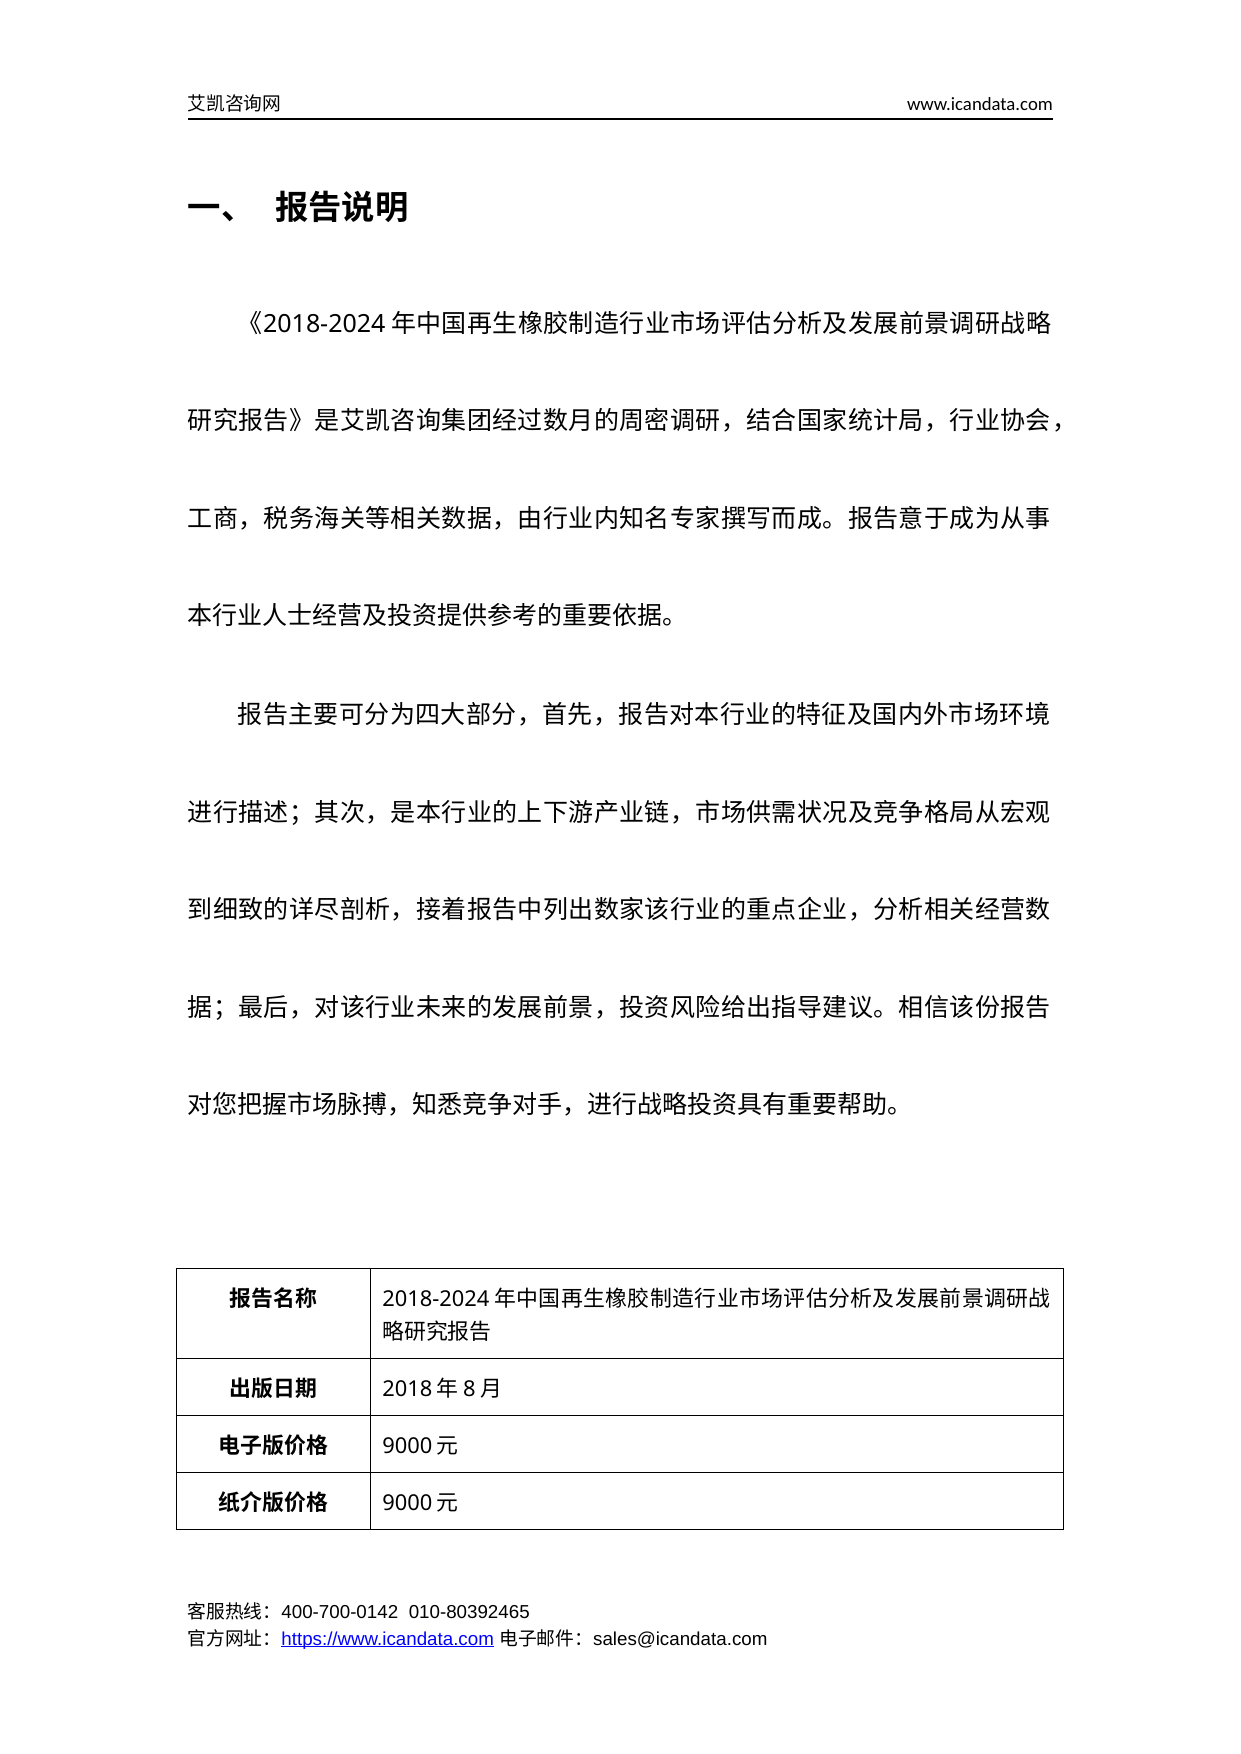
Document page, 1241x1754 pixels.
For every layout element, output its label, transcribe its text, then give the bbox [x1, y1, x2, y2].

table_cell 电子版价格 [177, 1416, 370, 1472]
table_header 2018-2024年中国再生橡胶制造行业市场评估分析及发展前景调研战略研究报告 [371, 1269, 1063, 1358]
text 《2018-2024年中国再生橡胶制造行业市场评估分析及发展前景调研战略研究报告》是艾凯咨询集团经过数月的周密调研，结合国家统计局，行业协会，工商，税务海关等相关数据，由行业内知名专家撰写而成。报告意于成为从事本行业人士经营及投资提供参考的重要依据。 [187, 289, 1053, 646]
table_cell 9000元 [371, 1416, 1063, 1472]
text 报告主要可分为四大部分，首先，报告对本行业的特征及国内外市场环境进行描述；其次，是本行业的上下游产业链，市场供需状况及竞争格局从宏观到细致的详尽剖析，接着报告中列出数家该行业的重点企业，分析相关经营数据；最后，对该行业未来的发展前景，投资风险给出指导建议。相信该份报告对您把握市场脉搏，知悉竞争对手，进行战略投资具有重要帮助。 [187, 681, 1053, 1136]
table_header 报告名称 [177, 1269, 370, 1358]
subtitle 报告说明 [187, 172, 1053, 237]
table_cell 2018年8月 [371, 1359, 1063, 1415]
table_cell 9000元 [371, 1473, 1063, 1529]
table_cell 纸介版价格 [177, 1473, 370, 1529]
table_cell 出版日期 [177, 1359, 370, 1415]
